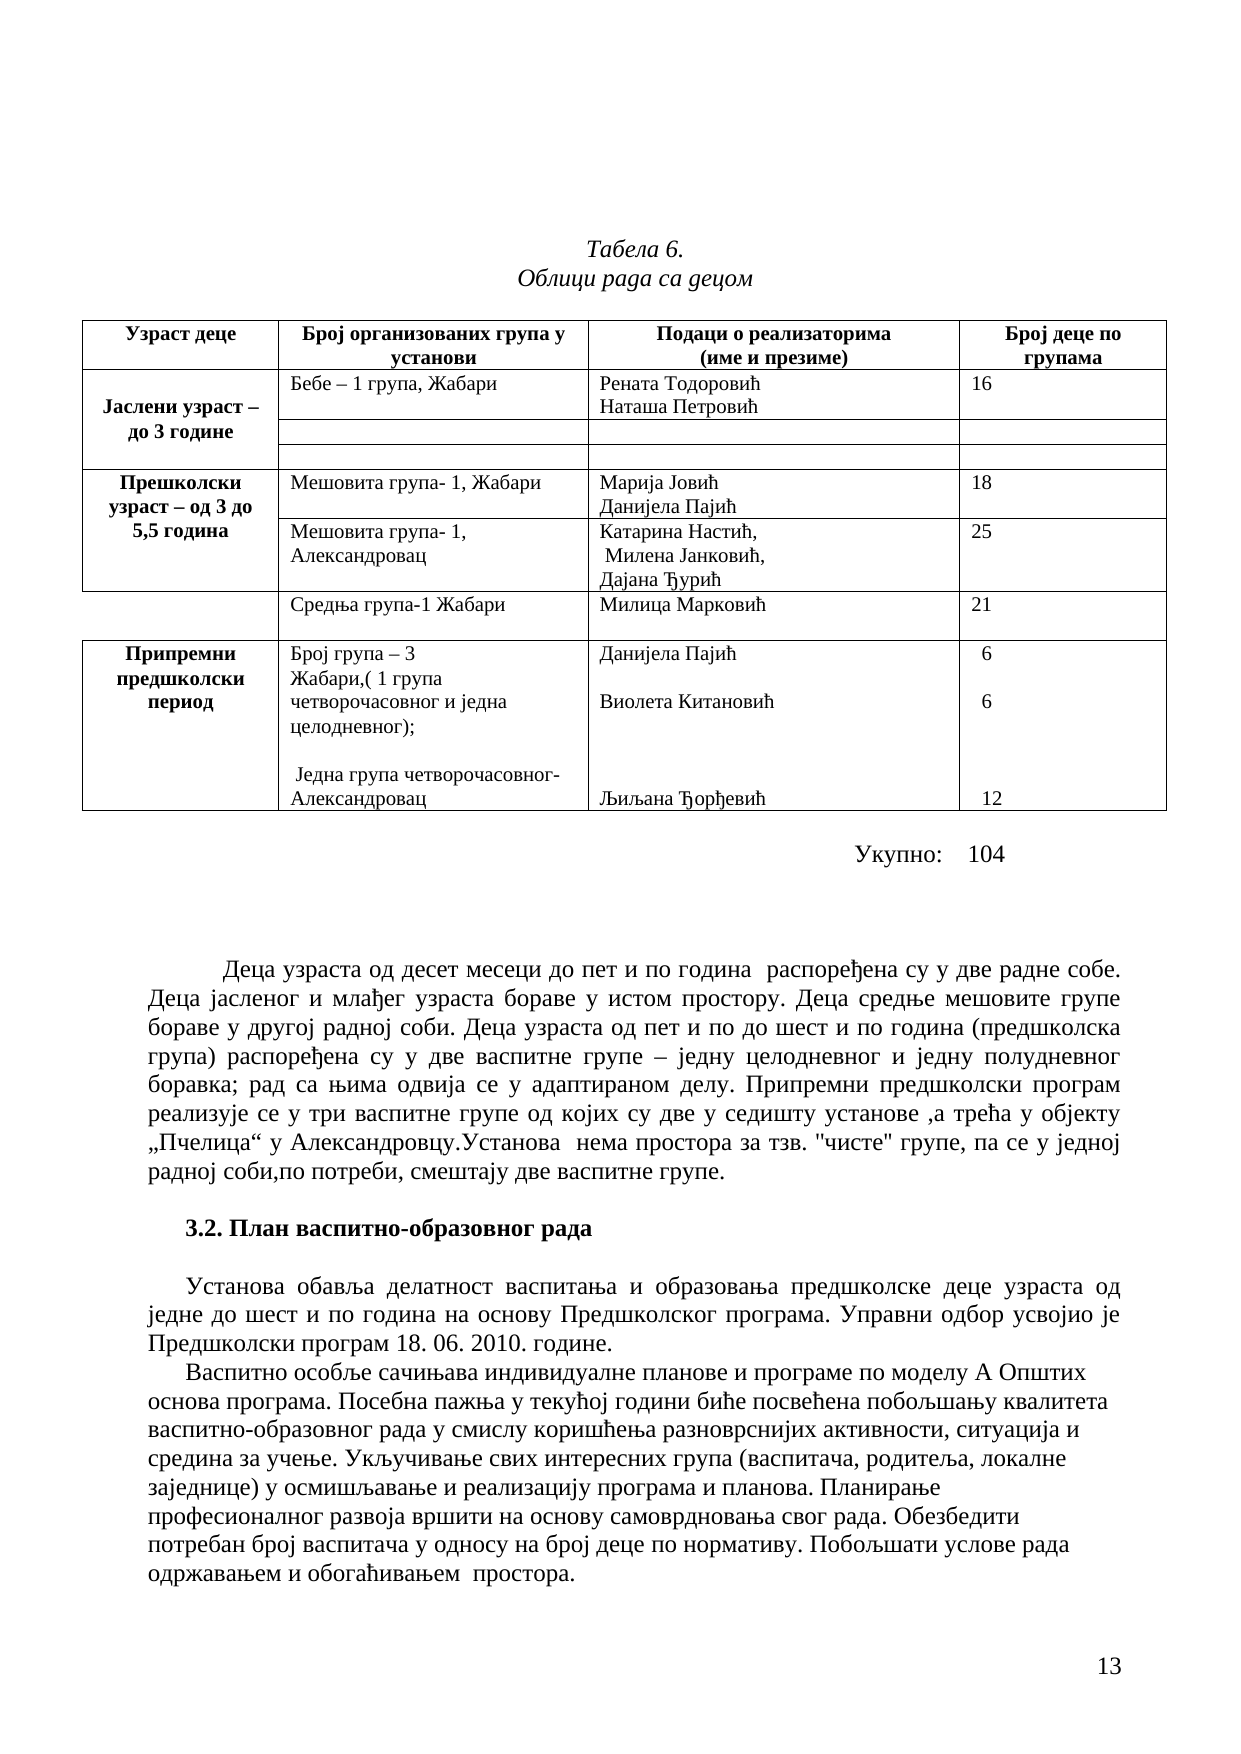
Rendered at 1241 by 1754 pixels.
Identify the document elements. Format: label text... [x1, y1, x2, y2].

table_header Подаци о реализаторима (име и презиме) [589, 321, 959, 369]
table_cell Мешовита група- 1, Жабари [279, 470, 588, 518]
text Установа обавља делатност васпитања и образовања предшколске деце узраста од једне до шест и по година на основу Предшколског програма. Управни одбор усвојио је Предшколски програм 18. 06. 2010. године. [148, 1271, 1122, 1357]
text Облици рада са децом [148, 263, 1122, 291]
table_cell Мешовита група- 1, Александровац [279, 519, 588, 591]
text Укупно: 104 [148, 811, 1122, 868]
table_cell Припремни предшколски период [83, 641, 278, 810]
table_cell 21 [960, 592, 1166, 640]
table_cell [279, 445, 588, 469]
table_cell Катарина Настић, Милена Јанковић, Дајана Ђурић [589, 519, 959, 591]
table_cell Јаслени узраст – до 3 године [83, 370, 278, 469]
text Табела 6. [148, 234, 1122, 263]
table_cell Средња група-1 Жабари [279, 592, 588, 640]
table_cell [960, 445, 1166, 469]
table_header Број деце по групама [960, 321, 1166, 369]
table_cell [589, 445, 959, 469]
table_cell Данијела Пајић Виолета Китановић Љиљана Ђорђевић [589, 641, 959, 810]
table_cell [279, 420, 588, 444]
table_cell Марија Јовић Данијела Пајић [589, 470, 959, 518]
table_cell Рената Тодоровић Наташа Петровић [589, 370, 959, 418]
table_cell 16 [960, 370, 1166, 418]
table_cell 25 [960, 519, 1166, 591]
table_cell Бебе – 1 група, Жабари [279, 370, 588, 418]
table_cell Милица Марковић [589, 592, 959, 640]
table_header Узраст деце [83, 321, 278, 369]
table_header Број организованих група у установи [279, 321, 588, 369]
table_cell 18 [960, 470, 1166, 518]
table_cell 6 6 12 [960, 641, 1166, 810]
text Деца узраста од десет месеци до пет и по година распоређена су у две радне собе. Деца јасленог и млађег узраста бораве у истом простору. Деца средње мешовите групе бораве у другој радној соби. Деца узраста од пет и по до шест и по година (предшколска група) распоређена су у две васпитне групе – једну целодневног и једну полудневног боравка; рад са њима одвија се у адаптираном делу. Припремни предшколски програм реализује се у три васпитне групе од којих су две у седишту установе ,а трећа у објекту „Пчелица“ у Александровцу.Установа нема простора за тзв. ''чисте'' групе, па се у једној радној соби,по потреби, смештају две васпитне групе. [148, 954, 1122, 1184]
table_cell [589, 420, 959, 444]
table_cell Број група – 3 Жабари,( 1 група четворочасовног и једна целодневног); Једна група четворочасовног-Александровац [279, 641, 588, 810]
text Васпитно особље сачињава индивидуалне планове и програме по моделу А Општих основа програма. Посебна пажња у текућој години биће посвећена побољшању квалитета васпитно-образовног рада у смислу коришћења разноврснијих активности, ситуација и средина за учење. Укључивање свих интересних група (васпитача, родитеља, локалне заједнице) у осмишљавање и реализацију програма и планова. Планирање професионалног развоја вршити на основу самоврдновања свог рада. Обезбедити потребан број васпитача у односу на број деце по нормативу. Побољшати услове рада одржавањем и обогаћивањем простора. [148, 1357, 1122, 1587]
table_cell Прешколски узраст – од 3 до 5,5 година [83, 470, 278, 591]
table_cell [960, 420, 1166, 444]
text 3.2. План васпитно-образовног рада [185, 1213, 1122, 1242]
